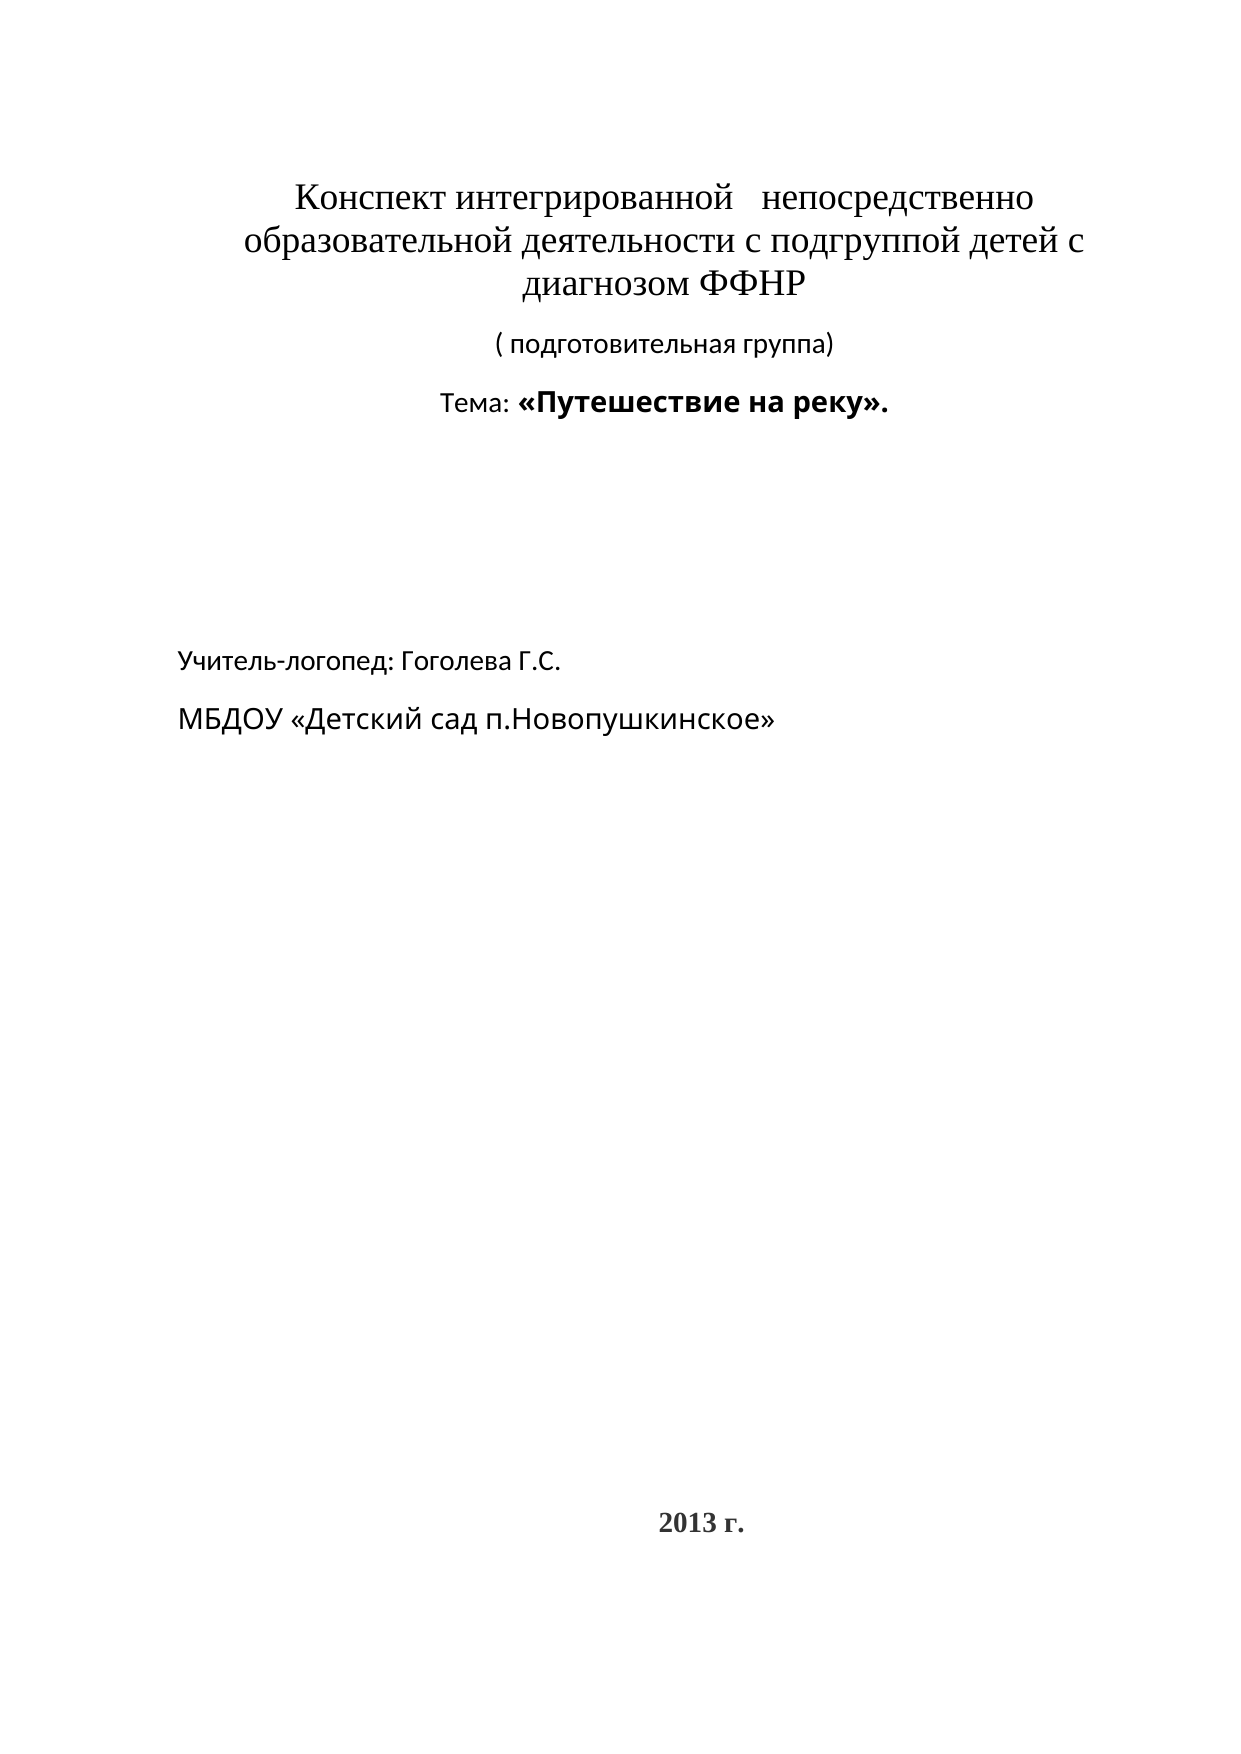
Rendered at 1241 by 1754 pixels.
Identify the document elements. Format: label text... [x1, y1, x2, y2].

text МБДОУ «Детский сад п.Новопушкинское» [177, 698, 1152, 738]
text Конспект интегрированной непосредственно образовательной деятельности с подгруппой детей с диагнозом ФФНР [177, 174, 1152, 304]
text Учитель-логопед: Гоголева Г.С. [177, 642, 1152, 677]
text 2013 г. [177, 1506, 1152, 1539]
text ( подготовительная группа) [177, 325, 1152, 360]
text Тема: «Путешествие на реку». [177, 381, 1152, 421]
